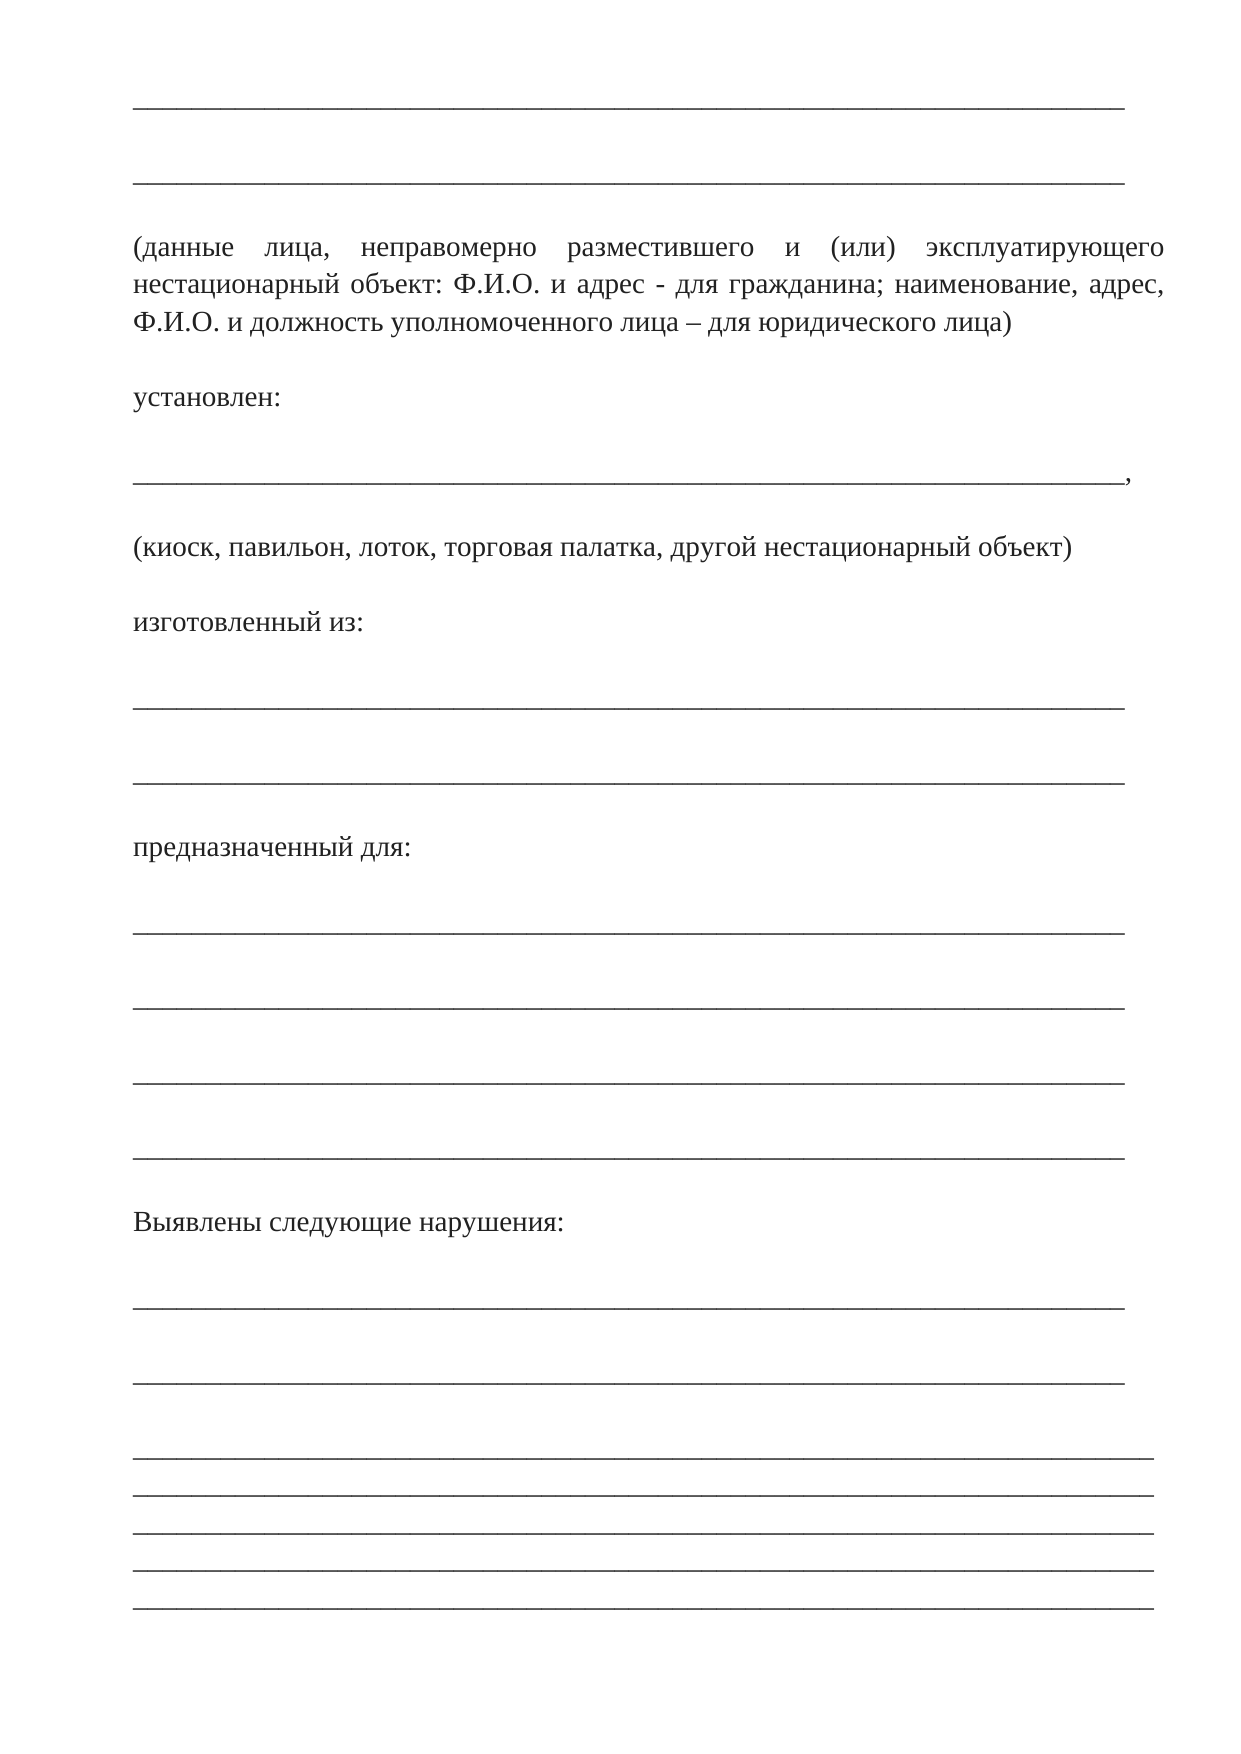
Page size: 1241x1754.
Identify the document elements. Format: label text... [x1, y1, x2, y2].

text установлен: [133, 375, 1165, 412]
text ____________________________________________________________________ [133, 1125, 1165, 1162]
text ____________________________________________________________________ [133, 750, 1165, 787]
text (данные лица, неправомерно разместившего и (или) эксплуатирующего нестационарный объект: Ф.И.О. и адрес - для гражданина; наименование, адрес, Ф.И.О. и должность уполномоченного лица – для юридического лица) [133, 225, 1165, 337]
text ____________________________________________________________________ [133, 975, 1165, 1012]
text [133, 75, 1165, 112]
text ____________________________________________________________________ [133, 1275, 1165, 1312]
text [133, 1425, 1165, 1612]
text изготовленный из: [133, 600, 1165, 637]
text Выявлены следующие нарушения: [133, 1200, 1165, 1237]
text ____________________________________________________________________ [133, 1050, 1165, 1087]
text предназначенный для: [133, 825, 1165, 862]
text ____________________________________________________________________, [133, 450, 1165, 487]
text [133, 150, 1165, 187]
text ____________________________________________________________________ [133, 900, 1165, 937]
text ____________________________________________________________________ [133, 1350, 1165, 1387]
text ____________________________________________________________________ [133, 675, 1165, 712]
text (киоск, павильон, лоток, торговая палатка, другой нестационарный объект) [133, 525, 1165, 562]
